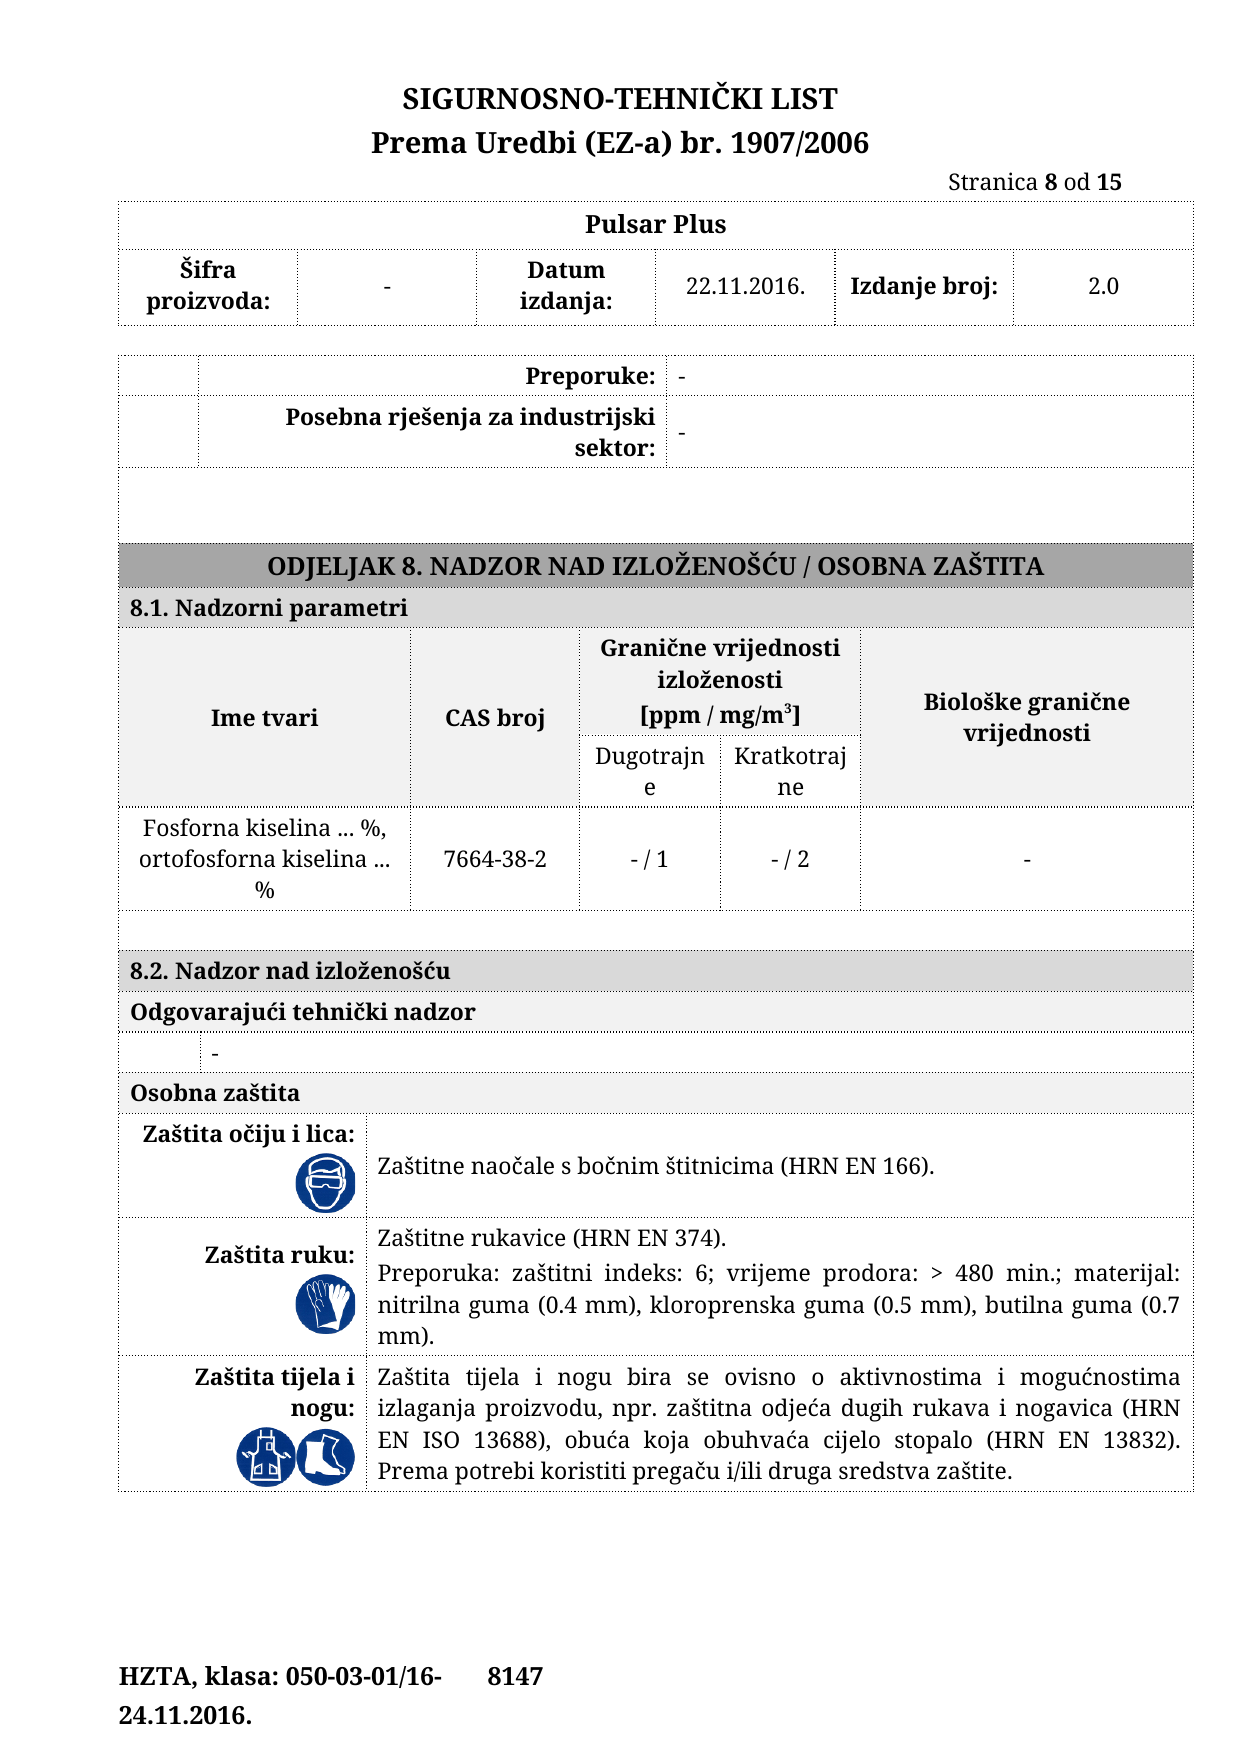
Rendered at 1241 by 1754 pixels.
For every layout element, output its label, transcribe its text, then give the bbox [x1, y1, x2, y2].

table_cell ODJELJAK 8. NADZOR NAD IZLOŽENOŠĆU / OSOBNA ZAŠTITA [119, 543, 1193, 587]
table_cell Zaštitne naočale s bočnim štitnicima (HRN EN 166). [366, 1113, 1193, 1217]
table_cell [119, 1031, 200, 1072]
table_cell Zaštita tijela i nogu bira se ovisno o aktivnostima i mogućnostima izlaganja proizvodu, npr. zaštitna odjeća dugih rukava i nogavica (HRN EN ISO 13688), obuća koja obuhvaća cijelo stopalo (HRN EN 13832). Prema potrebi koristiti pregaču i/ili druga sredstva zaštite. [366, 1355, 1193, 1491]
picture [295, 1153, 356, 1213]
table_cell 8.1. Nadzorni parametri [119, 587, 1193, 627]
table_cell - / 2 [720, 806, 861, 909]
table_cell Zaštita ruku: [119, 1217, 366, 1355]
table_cell Zaštitne rukavice (HRN EN 374). Preporuka: zaštitni indeks: 6; vrijeme prodora: > 480 min.; materijal: nitrilna guma (0.4 mm), kloroprenska guma (0.5 mm), butilna guma (0.7 mm). [366, 1217, 1193, 1355]
table_cell Fosforna kiselina ... %, ortofosforna kiselina ... % [119, 806, 411, 909]
table_cell [119, 467, 1193, 543]
table_cell [119, 395, 198, 467]
table_cell Biološke granične vrijednosti [861, 627, 1193, 806]
table_cell Odgovarajući tehnički nadzor [119, 991, 1193, 1031]
table_cell Zaštita tijela i nogu: [119, 1355, 366, 1491]
table_cell Osobna zaštita [119, 1072, 1193, 1113]
table_cell Ime tvari [119, 627, 411, 806]
picture [295, 1274, 356, 1334]
picture [236, 1427, 356, 1487]
table_cell CAS broj [411, 627, 579, 806]
table_cell Preporuke: [198, 355, 667, 395]
table_cell [119, 910, 1193, 950]
table_cell - [861, 806, 1193, 909]
table_cell Kratkotrajne [720, 735, 861, 806]
table_cell Posebna rješenja za industrijski sektor: [198, 395, 667, 467]
table_cell - / 1 [580, 806, 720, 909]
table_cell - [200, 1031, 1193, 1072]
table_cell 7664-38-2 [411, 806, 579, 909]
table_cell Zaštita očiju i lica: [119, 1113, 366, 1217]
table_cell - [667, 395, 1193, 467]
table_cell 8.2. Nadzor nad izloženošću [119, 950, 1193, 991]
table_cell [119, 355, 198, 395]
table_cell Granične vrijednosti izloženosti [ppm / mg/m3] [580, 627, 861, 734]
table_cell - [667, 355, 1193, 395]
table_cell Dugotrajne [580, 735, 720, 806]
